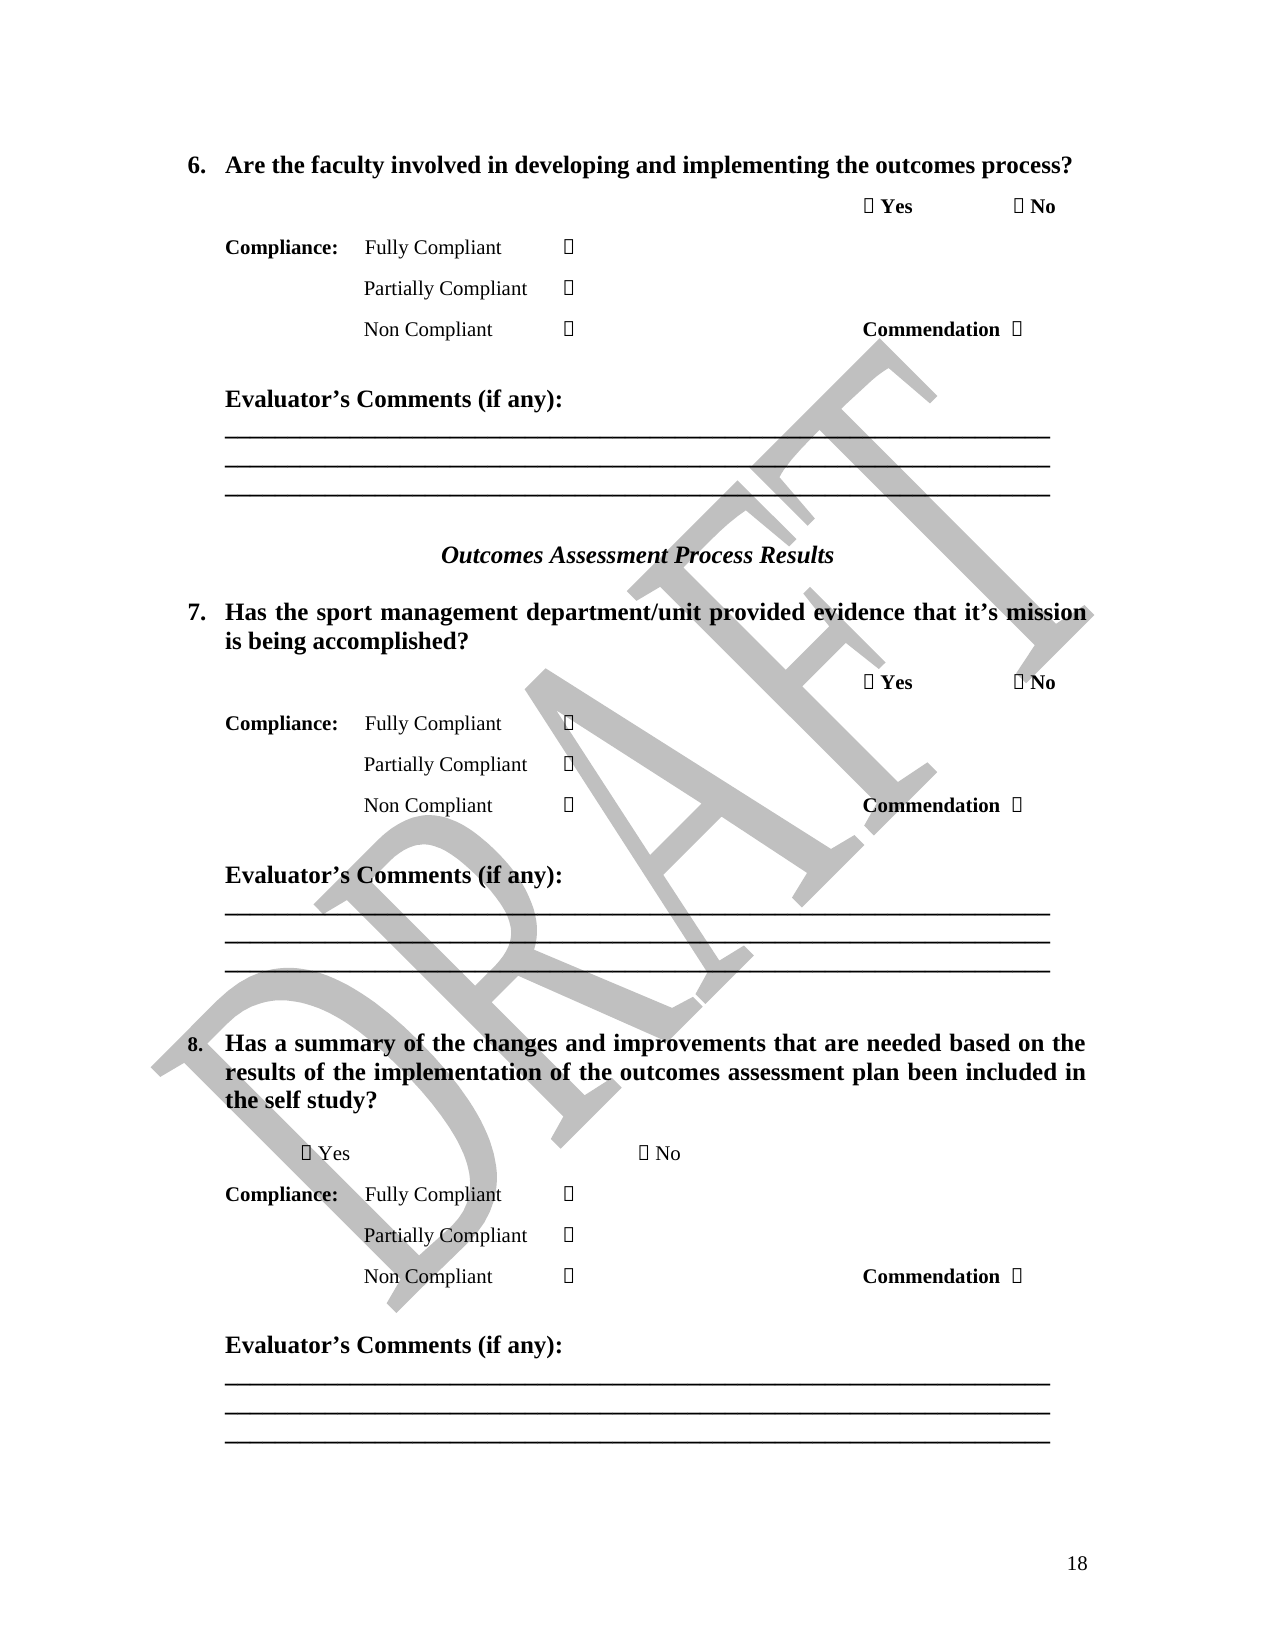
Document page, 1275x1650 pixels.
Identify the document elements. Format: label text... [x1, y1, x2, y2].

text __________________________________________________________________ [225, 1417, 1087, 1446]
text Partially Compliant  [225, 749, 1087, 778]
text Partially Compliant  [225, 1220, 1087, 1248]
text Compliance: Fully Compliant  [225, 708, 1087, 737]
text Non Compliant  Commendation  [225, 314, 1087, 342]
text __________________________________________________________________ [225, 470, 1087, 499]
text Compliance: Fully Compliant  [225, 1179, 1087, 1207]
text __________________________________________________________________ [225, 1359, 1087, 1388]
list Are the faculty involved in developing and implementing the outcomes process? [187, 150, 1087, 179]
list Has the sport management department/unit provided evidence that it’s mission is being accomplished? [187, 597, 1087, 655]
text Evaluator’s Comments (if any): [225, 860, 1087, 889]
text __________________________________________________________________ [225, 946, 1087, 975]
text Non Compliant  Commendation  [225, 790, 1087, 819]
text __________________________________________________________________ [225, 889, 1087, 917]
text Partially Compliant  [225, 273, 1087, 302]
list Has a summary of the changes and improvements that are needed based on the results of the implementation of the outcomes assessment plan been included in the self study?  Yes  No [187, 1028, 1087, 1167]
text __________________________________________________________________ [225, 412, 1087, 441]
text Compliance: Fully Compliant  [225, 232, 1087, 261]
text Evaluator’s Comments (if any): [225, 384, 1087, 412]
text Outcomes Assessment Process Results [187, 540, 1087, 569]
text  Yes  No [225, 191, 1087, 220]
text __________________________________________________________________ [225, 917, 1087, 946]
text Non Compliant  Commendation  [225, 1261, 1087, 1289]
text __________________________________________________________________ [225, 1388, 1087, 1417]
text __________________________________________________________________ [225, 441, 1087, 470]
text  Yes  No [225, 667, 1087, 696]
text Evaluator’s Comments (if any): [225, 1331, 1087, 1359]
